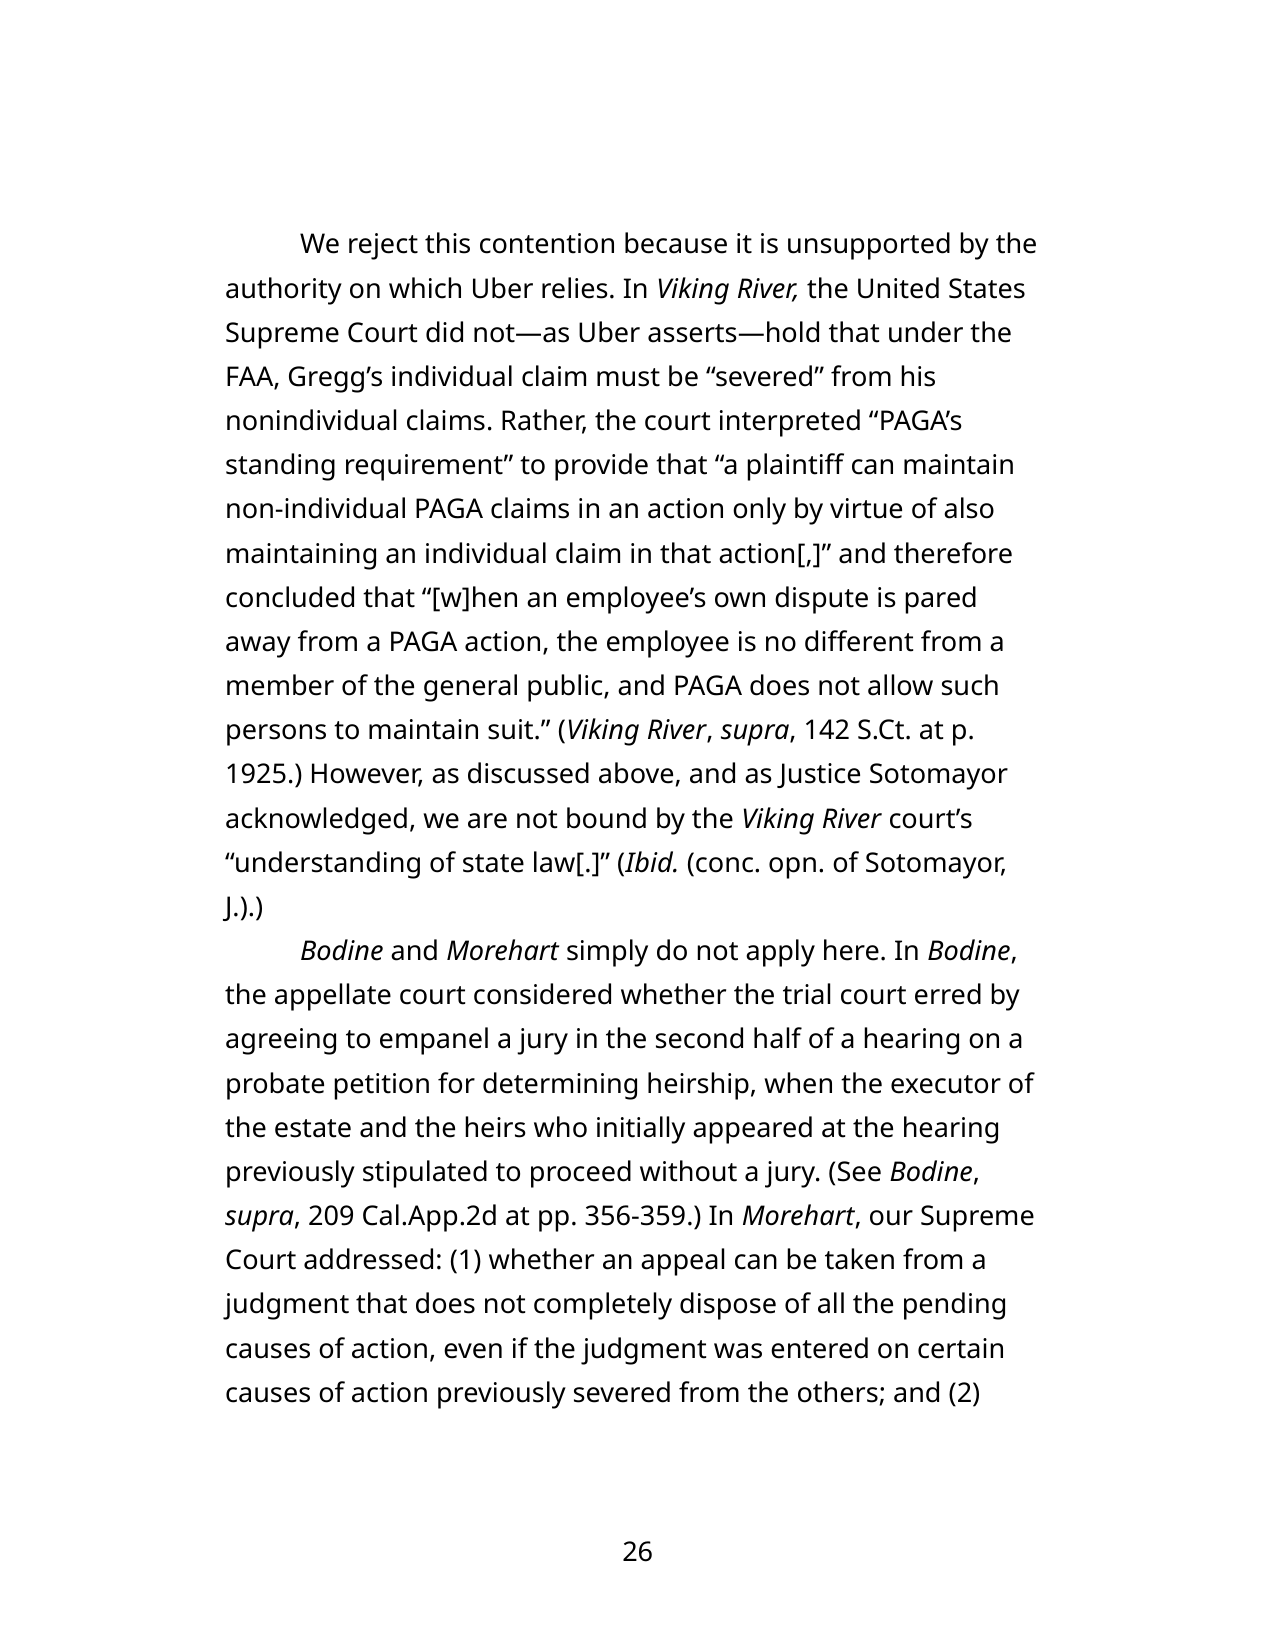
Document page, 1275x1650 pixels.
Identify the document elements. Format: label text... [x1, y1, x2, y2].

text We reject this contention because it is unsupported by the authority on which Uber relies. In Viking River, the United States Supreme Court did not—as Uber asserts—hold that under the FAA, Gregg’s individual claim must be “severed” from his nonindividual claims. Rather, the court interpreted “PAGA’s standing requirement” to provide that “a plaintiff can maintain non-individual PAGA claims in an action only by virtue of also maintaining an individual claim in that action[,]” and therefore concluded that “[w]hen an employee’s own dispute is pared away from a PAGA action, the employee is no different from a member of the general public, and PAGA does not allow such persons to maintain suit.” (Viking River, supra, 142 S.Ct. at p. 1925.) However, as discussed above, and as Justice Sotomayor acknowledged, we are not bound by the Viking River court’s “understanding of state law[.]” (Ibid. (conc. opn. of Sotomayor, J.).) [225, 225, 1050, 924]
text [225, 932, 1050, 1410]
